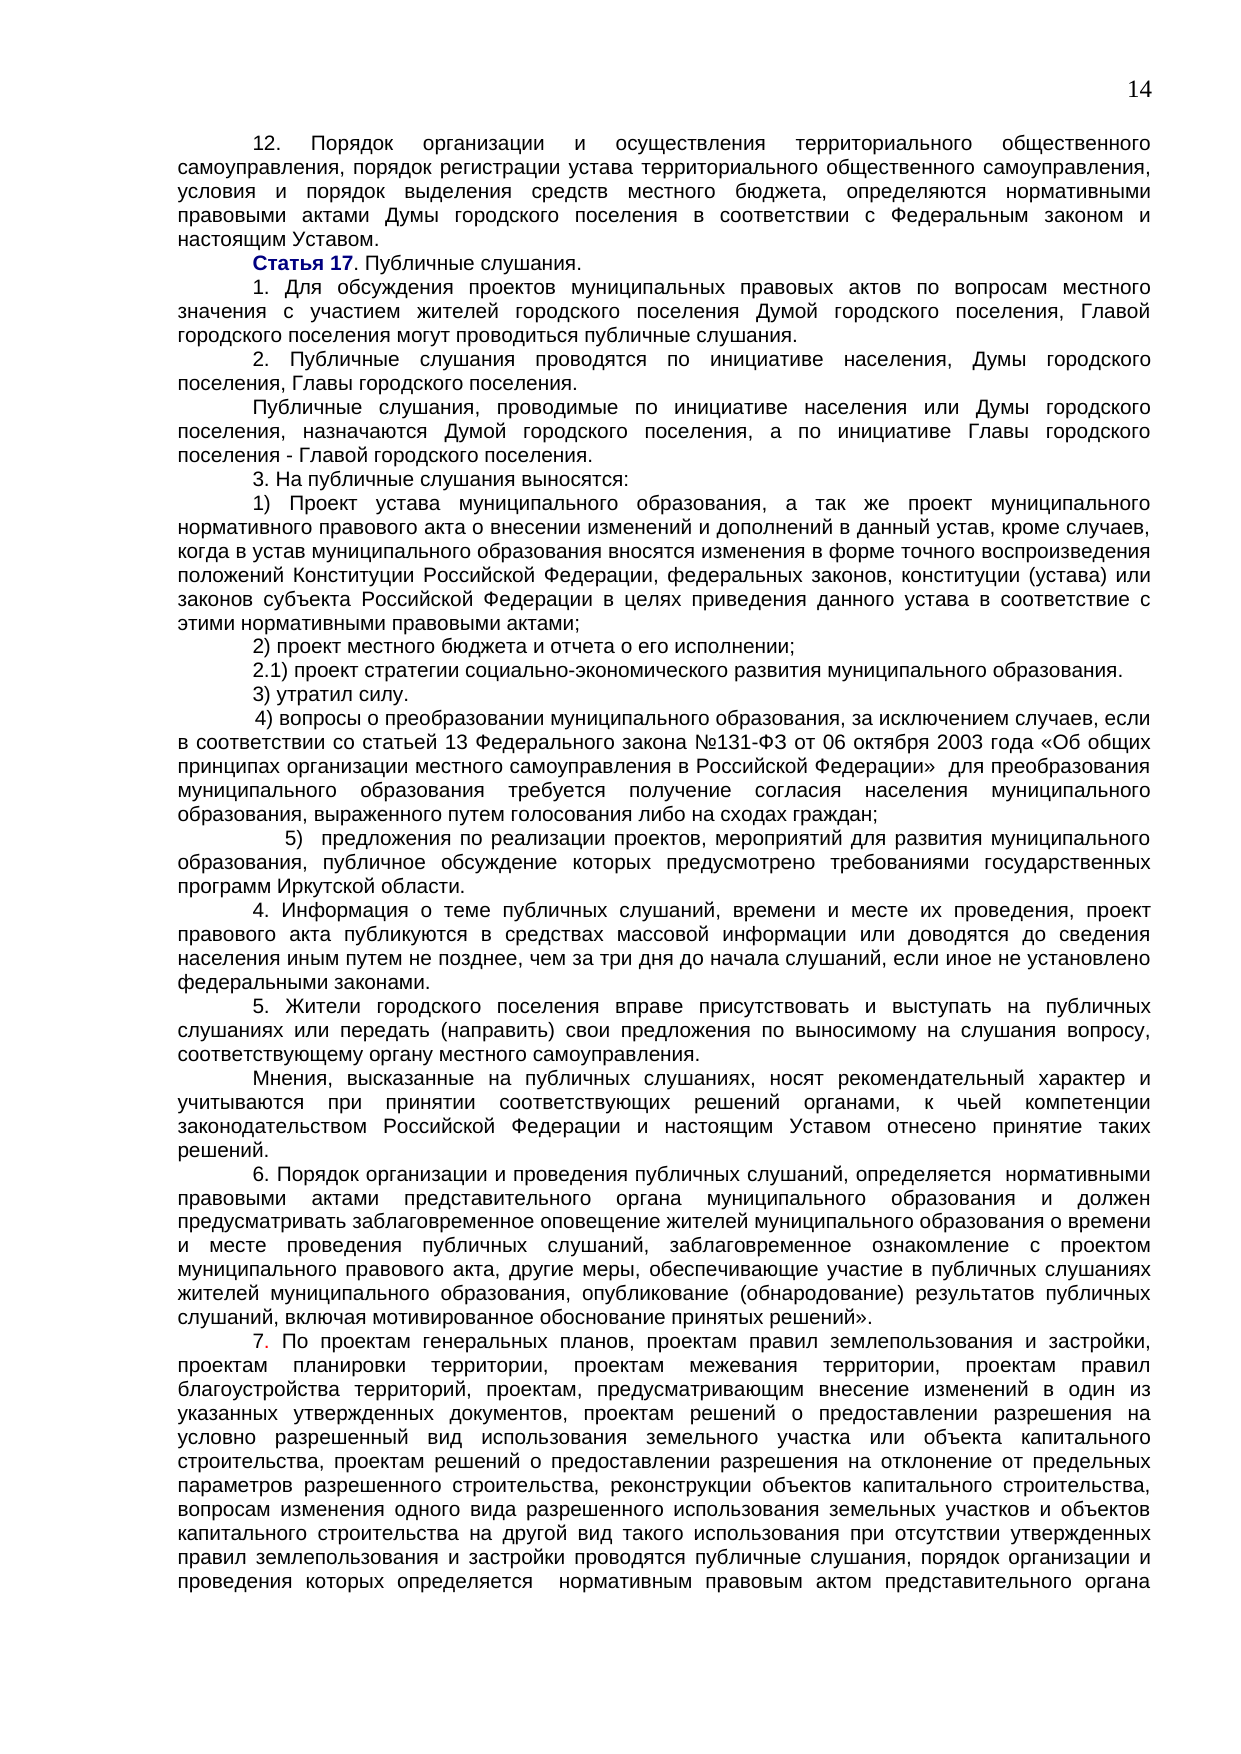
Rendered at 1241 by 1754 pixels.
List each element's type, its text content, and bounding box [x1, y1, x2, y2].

text Мнения, высказанные на публичных слушаниях, носят рекомендательный характер и учитываются при принятии соответствующих решений органами, к чьей компетенции законодательством Российской Федерации и настоящим Уставом отнесено принятие таких решений. [177, 1066, 1152, 1161]
text 4. Информация о теме публичных слушаний, времени и месте их проведения, проект правового акта публикуются в средствах массовой информации или доводятся до сведения населения иным путем не позднее, чем за три дня до начала слушаний, если иное не установлено федеральными законами. [177, 898, 1152, 994]
text 12. Порядок организации и осуществления территориального общественного самоуправления, порядок регистрации устава территориального общественного самоуправления, условия и порядок выделения средств местного бюджета, определяются нормативными правовыми актами Думы городского поселения в соответствии с Федеральным законом и настоящим Уставом. [177, 131, 1152, 251]
text 1) Проект устава муниципального образования, а так же проект муниципального нормативного правового акта о внесении изменений и дополнений в данный устав, кроме случаев, когда в устав муниципального образования вносятся изменения в форме точного воспроизведения положений Конституции Российской Федерации, федеральных законов, конституции (устава) или законов субъекта Российской Федерации в целях приведения данного устава в соответствие с этими нормативными правовыми актами; [177, 491, 1152, 634]
text 3. На публичные слушания выносятся: [177, 467, 1152, 491]
text 5. Жители городского поселения вправе присутствовать и выступать на публичных слушаниях или передать (направить) свои предложения по выносимому на слушания вопросу, соответствующему органу местного самоуправления. [177, 994, 1152, 1066]
text 2) проект местного бюджета и отчета о его исполнении; [177, 634, 1152, 658]
text 2. Публичные слушания проводятся по инициативе населения, Думы городского поселения, Главы городского поселения. [177, 347, 1152, 395]
text Статья 17. Публичные слушания. [177, 251, 1152, 275]
text 2.1) проект стратегии социально-экономического развития муниципального образования. [177, 658, 1152, 682]
text 6. Порядок организации и проведения публичных слушаний, определяется нормативными правовыми актами представительного органа муниципального образования и должен предусматривать заблаговременное оповещение жителей муниципального образования о времени и месте проведения публичных слушаний, заблаговременное ознакомление с проектом муниципального правового акта, другие меры, обеспечивающие участие в публичных слушаниях жителей муниципального образования, опубликование (обнародование) результатов публичных слушаний, включая мотивированное обоснование принятых решений». [177, 1161, 1152, 1329]
text Публичные слушания, проводимые по инициативе населения или Думы городского поселения, назначаются Думой городского поселения, а по инициативе Главы городского поселения - Главой городского поселения. [177, 395, 1152, 467]
text 4) вопросы о преобразовании муниципального образования, за исключением случаев, если в соответствии со статьей 13 Федерального закона №131-ФЗ от 06 октября 2003 года «Об общих принципах организации местного самоуправления в Российской Федерации» для преобразования муниципального образования требуется получение согласия населения муниципального образования, выраженного путем голосования либо на сходах граждан; [177, 706, 1152, 826]
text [177, 1329, 1152, 1593]
text 1. Для обсуждения проектов муниципальных правовых актов по вопросам местного значения с участием жителей городского поселения Думой городского поселения, Главой городского поселения могут проводиться публичные слушания. [177, 275, 1152, 347]
text 3) утратил силу. [177, 682, 1152, 706]
text 5) предложения по реализации проектов, мероприятий для развития муниципального образования, публичное обсуждение которых предусмотрено требованиями государственных программ Иркутской области. [177, 826, 1152, 898]
